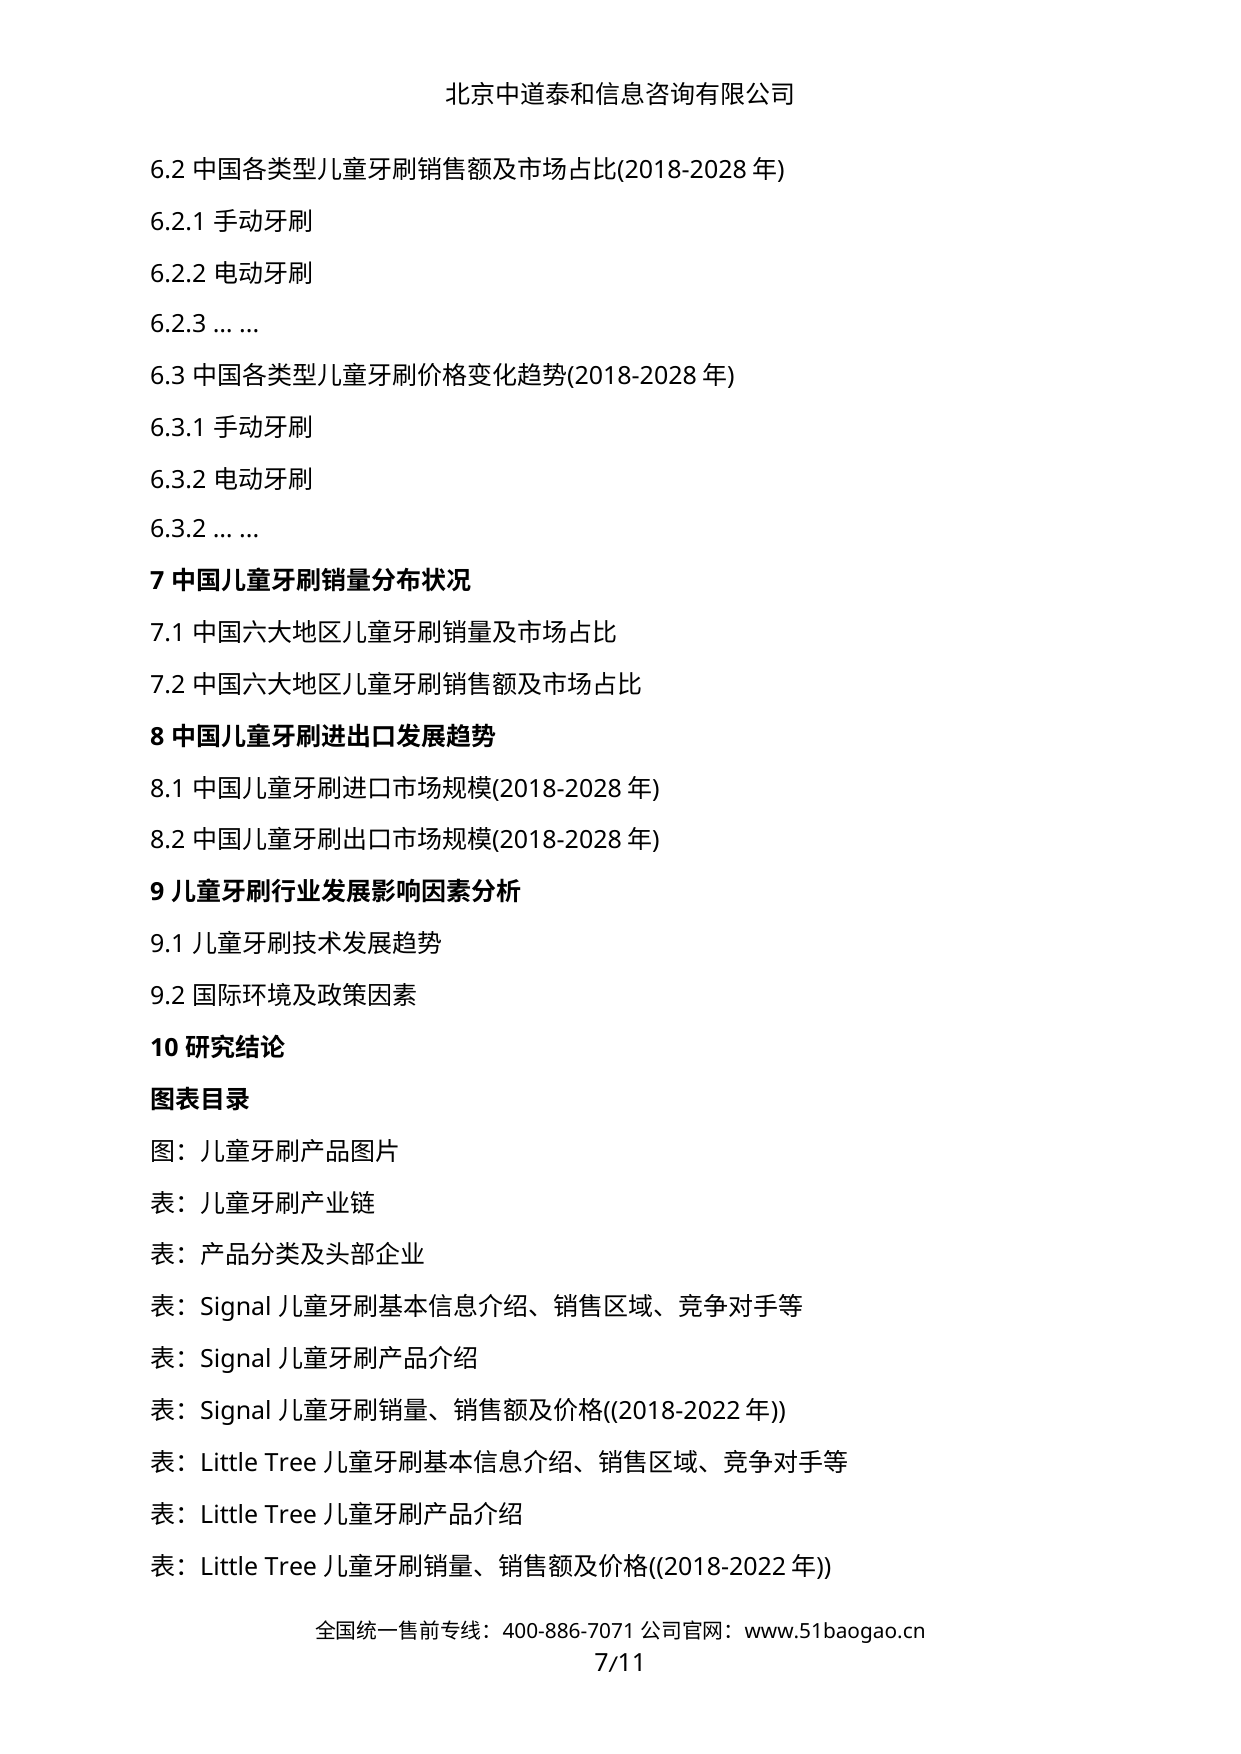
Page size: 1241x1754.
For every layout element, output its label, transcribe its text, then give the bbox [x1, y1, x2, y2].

text 6.3.2 … ... [150, 511, 1090, 545]
text 图：儿童牙刷产品图片 [150, 1131, 1090, 1167]
text 6.2.1 手动牙刷 [150, 202, 1090, 238]
text 6.3.1 手动牙刷 [150, 407, 1090, 443]
text 10 研究结论 [150, 1027, 1090, 1064]
text 表：Little Tree 儿童牙刷产品介绍 [150, 1494, 1090, 1531]
text 表：Signal 儿童牙刷产品介绍 [150, 1339, 1090, 1375]
text 表：Little Tree 儿童牙刷销量、销售额及价格((2018-2022年)) [150, 1546, 1090, 1582]
text 6.3 中国各类型儿童牙刷价格变化趋势(2018-2028年) [150, 355, 1090, 392]
text 7 中国儿童牙刷销量分布状况 [150, 561, 1090, 597]
text 6.2 中国各类型儿童牙刷销售额及市场占比(2018-2028年) [150, 150, 1090, 186]
text 8.2 中国儿童牙刷出口市场规模(2018-2028年) [150, 820, 1090, 856]
text 9 儿童牙刷行业发展影响因素分析 [150, 872, 1090, 908]
text 表：产品分类及头部企业 [150, 1235, 1090, 1271]
text 6.2.3 … ... [150, 306, 1090, 340]
text 8.1 中国儿童牙刷进口市场规模(2018-2028年) [150, 768, 1090, 804]
text 表：Signal 儿童牙刷基本信息介绍、销售区域、竞争对手等 [150, 1287, 1090, 1323]
text 8 中国儿童牙刷进出口发展趋势 [150, 716, 1090, 752]
text 7.1 中国六大地区儿童牙刷销量及市场占比 [150, 612, 1090, 649]
text 表：Signal 儿童牙刷销量、销售额及价格((2018-2022年)) [150, 1391, 1090, 1427]
text 6.3.2 电动牙刷 [150, 459, 1090, 495]
text 9.1 儿童牙刷技术发展趋势 [150, 924, 1090, 960]
text 7.2 中国六大地区儿童牙刷销售额及市场占比 [150, 664, 1090, 701]
text 9.2 国际环境及政策因素 [150, 976, 1090, 1012]
text 表：Little Tree 儿童牙刷基本信息介绍、销售区域、竞争对手等 [150, 1442, 1090, 1479]
text 6.2.2 电动牙刷 [150, 254, 1090, 290]
text 表：儿童牙刷产业链 [150, 1183, 1090, 1219]
text 图表目录 [150, 1079, 1090, 1116]
